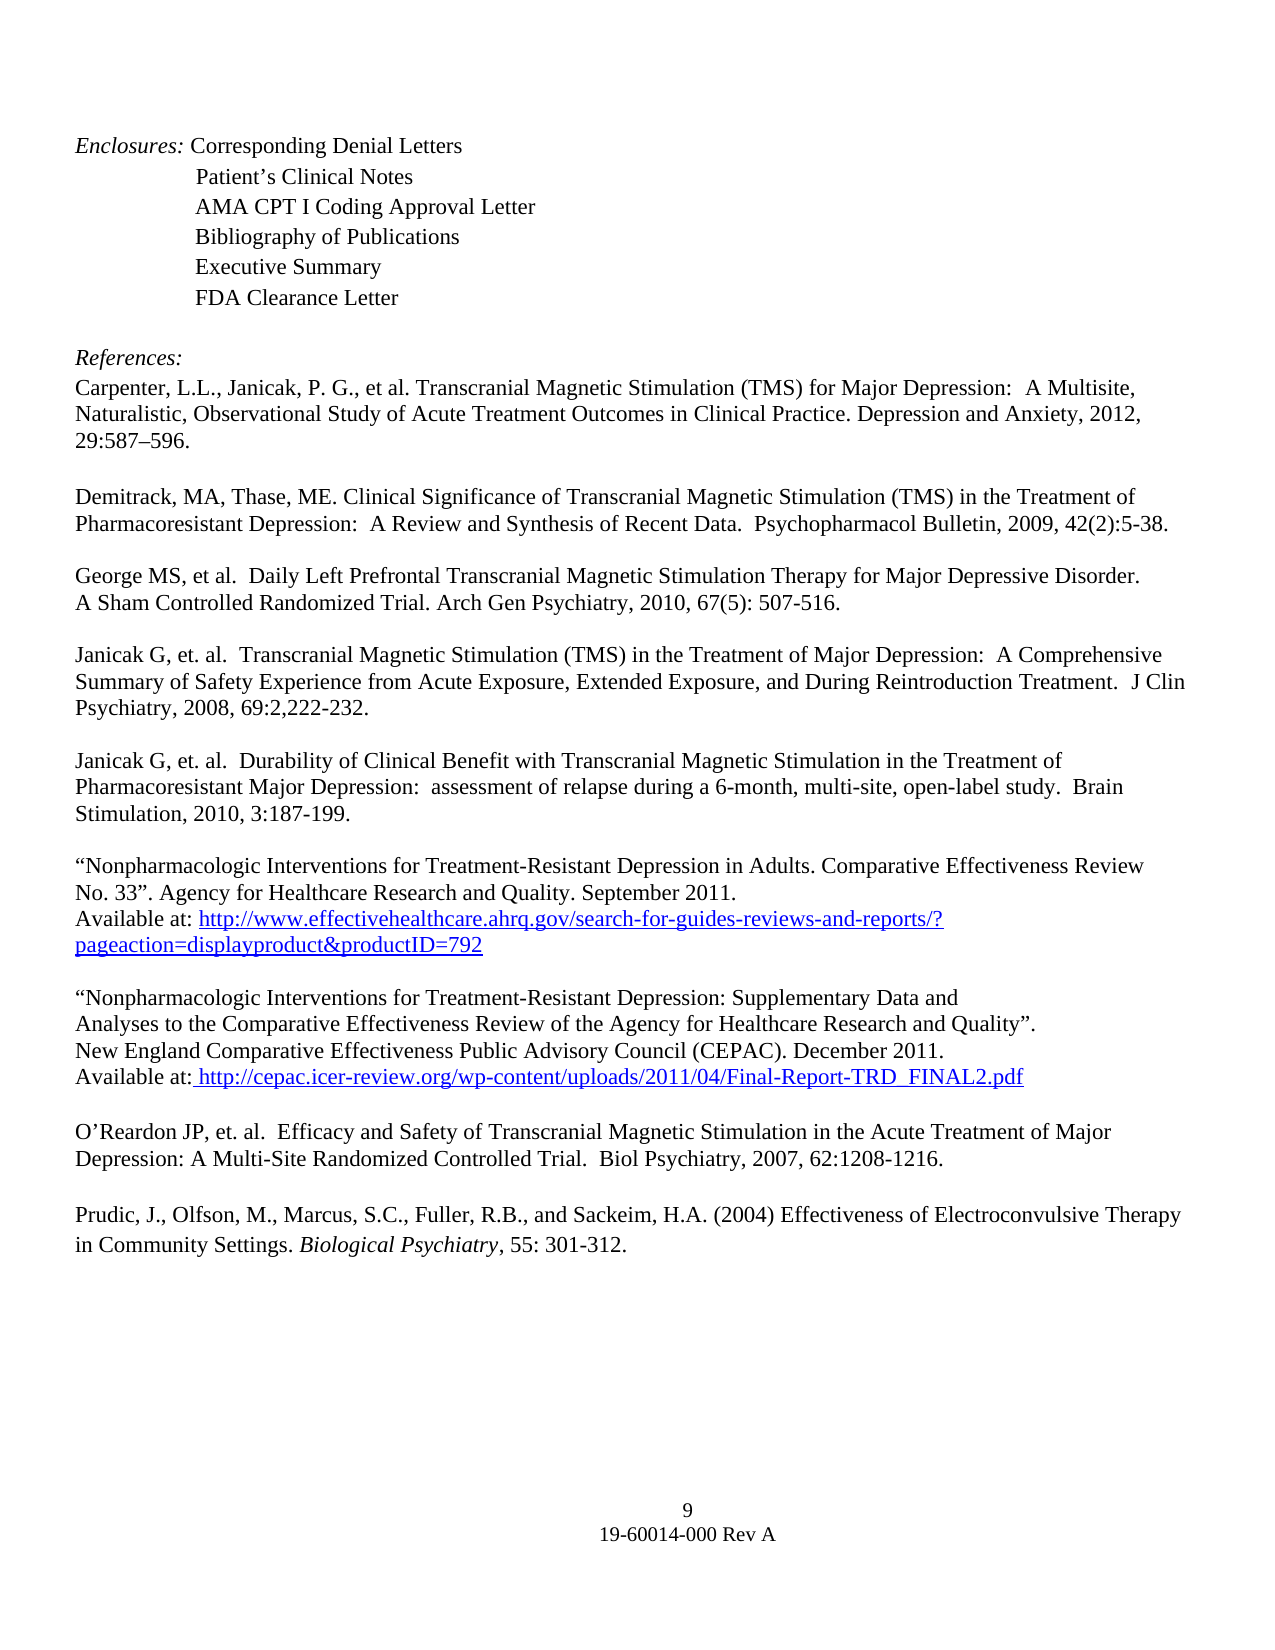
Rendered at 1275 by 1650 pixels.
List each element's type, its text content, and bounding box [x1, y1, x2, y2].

text Bibliography of Publications [75, 223, 1200, 249]
text New England Comparative Effectiveness Public Advisory Council (CEPAC). December 2011. [75, 1037, 1200, 1063]
list Available at: http://www.effectivehealthcare.ahrq.gov/search-for-guides-reviews-and-reports/?pageaction=displayproduct&productID=792 [75, 905, 1200, 958]
text Analyses to the Comparative Effectiveness Review of the Agency for Healthcare Research and Quality”. [75, 1011, 1200, 1037]
text Demitrack, MA, Thase, ME. Clinical Significance of Transcranial Magnetic Stimulation (TMS) in the Treatment of Pharmacoresistant Depression: A Review and Synthesis of Recent Data. Psychopharmacol Bulletin, 2009, 42(2):5-38. [75, 483, 1200, 536]
text References: [75, 344, 1200, 370]
text Prudic, J., Olfson, M., Marcus, S.C., Fuller, R.B., and Sackeim, H.A. (2004) Effectiveness of Electroconvulsive Therapy in Community Settings. Biological Psychiatry, 55: 301-312. [75, 1201, 1200, 1258]
list No. 33”. Agency for Healthcare Research and Quality. September 2011. [75, 879, 1200, 905]
text Carpenter, L.L., Janicak, P. G., et al. Transcranial Magnetic Stimulation (TMS) for Major Depression: A Multisite, Naturalistic, Observational Study of Acute Treatment Outcomes in Clinical Practice. Depression and Anxiety, 2012, 29:587–596. [75, 374, 1200, 453]
text Available at: http://cepac.icer-review.org/wp-content/uploads/2011/04/Final-Report-TRD_FINAL2.pdf [75, 1063, 1200, 1089]
list “Nonpharmacologic Interventions for Treatment-Resistant Depression in Adults. Comparative Effectiveness Review [75, 852, 1200, 879]
list Janicak G, et. al. Durability of Clinical Benefit with Transcranial Magnetic Stimulation in the Treatment of Pharmacoresistant Major Depression: assessment of relapse during a 6-month, multi-site, open-label study. Brain Stimulation, 2010, 3:187-199. [75, 747, 1200, 826]
text Executive Summary [75, 253, 1200, 280]
text Janicak G, et. al. Transcranial Magnetic Stimulation (TMS) in the Treatment of Major Depression: A Comprehensive Summary of Safety Experience from Acute Exposure, Extended Exposure, and During Reintroduction Treatment. J Clin Psychiatry, 2008, 69:2,222-232. [75, 642, 1200, 721]
text Patient’s Clinical Notes [75, 163, 1200, 189]
text FDA Clearance Letter [75, 283, 1200, 310]
text “Nonpharmacologic Interventions for Treatment-Resistant Depression: Supplementary Data and [75, 984, 1200, 1011]
text George MS, et al. Daily Left Prefrontal Transcranial Magnetic Stimulation Therapy for Major Depressive Disorder. A Sham Controlled Randomized Trial. Arch Gen Psychiatry, 2010, 67(5): 507-516. [75, 562, 1200, 615]
text O’Reardon JP, et. al. Efficacy and Safety of Transcranial Magnetic Stimulation in the Acute Treatment of Major Depression: A Multi-Site Randomized Controlled Trial. Biol Psychiatry, 2007, 62:1208-1216. [75, 1118, 1200, 1171]
text AMA CPT I Coding Approval Letter [75, 193, 1200, 219]
text Enclosures: Corresponding Denial Letters [75, 132, 1200, 159]
